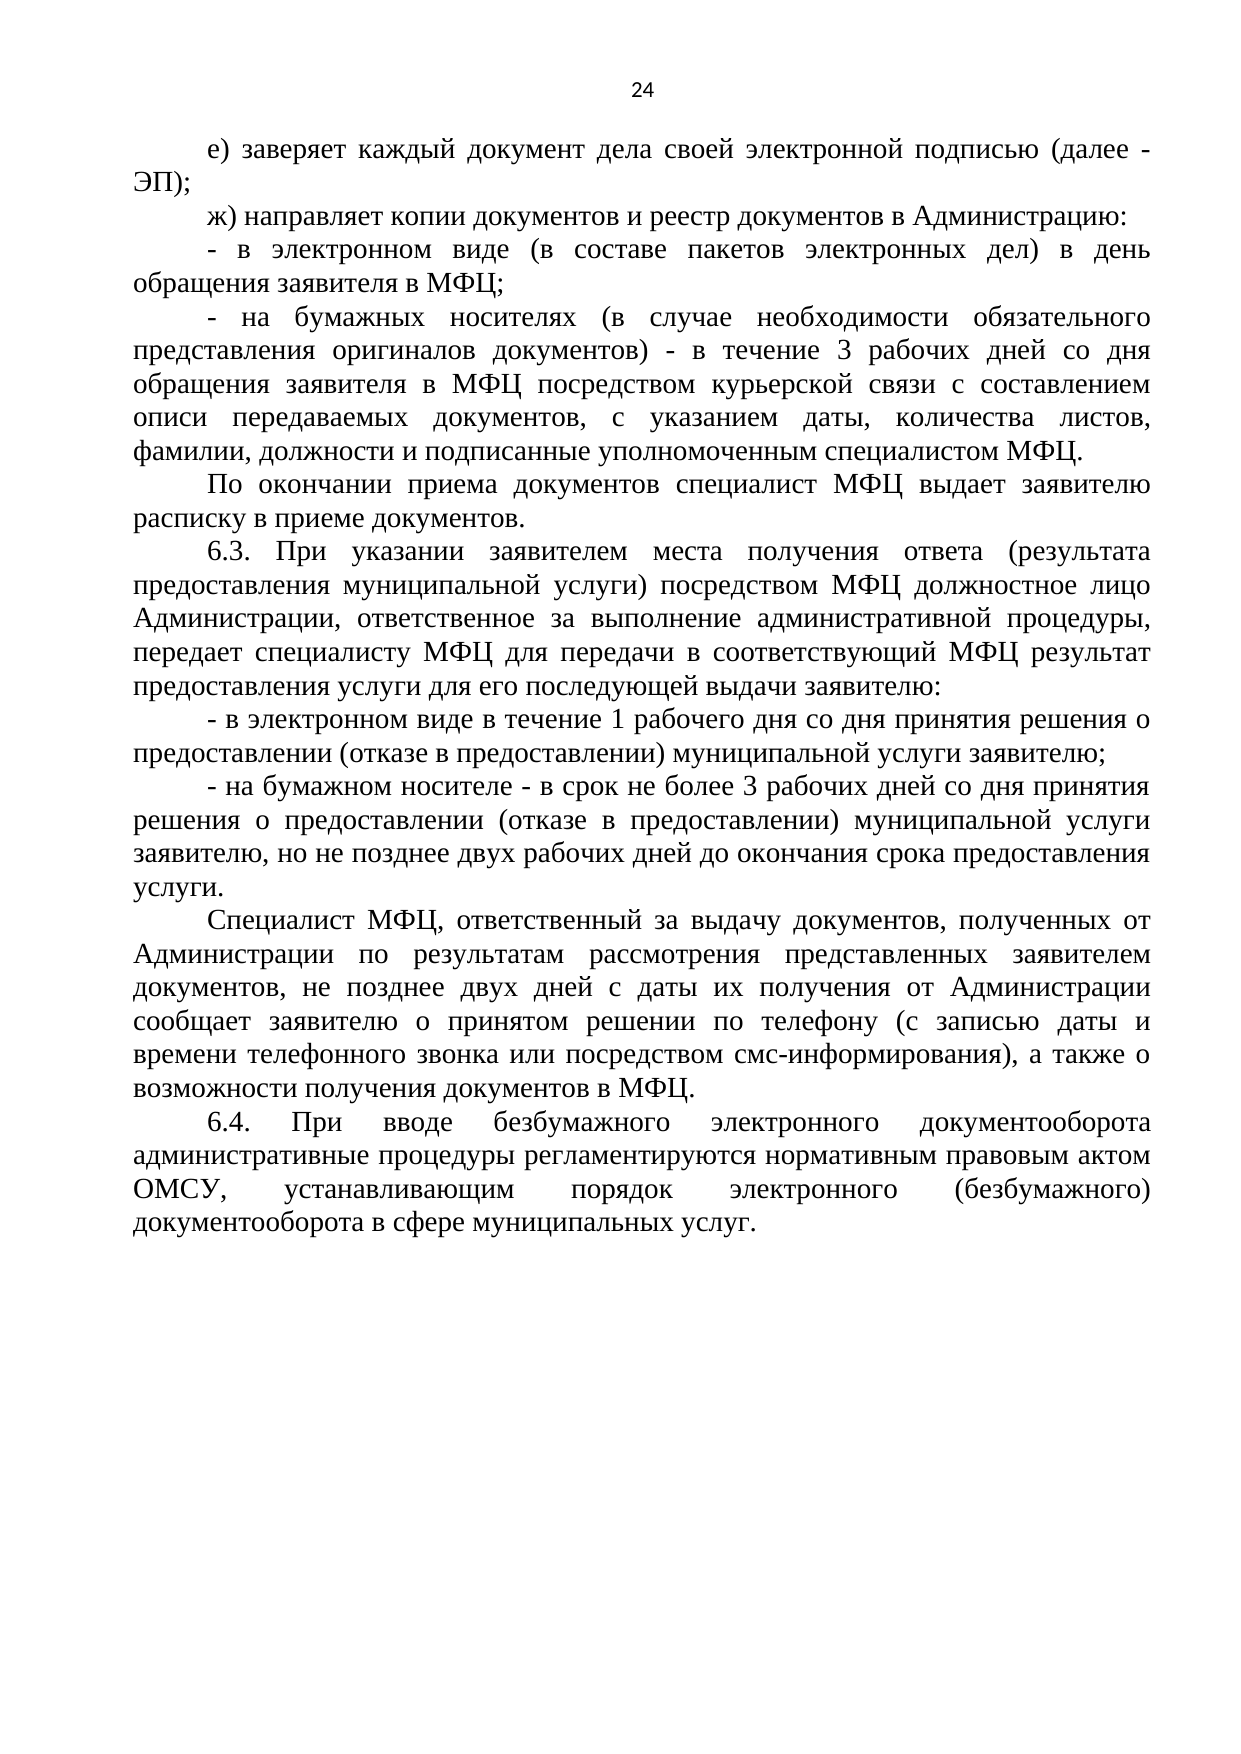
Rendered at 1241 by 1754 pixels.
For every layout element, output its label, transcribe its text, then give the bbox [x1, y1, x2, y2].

text - на бумажных носителях (в случае необходимости обязательного представления оригиналов документов) - в течение 3 рабочих дней со дня обращения заявителя в МФЦ посредством курьерской связи с составлением описи передаваемых документов, с указанием даты, количества листов, фамилии, должности и подписанные уполномоченным специалистом МФЦ. [133, 299, 1152, 466]
text По окончании приема документов специалист МФЦ выдает заявителю расписку в приеме документов. [133, 466, 1152, 533]
text Специалист МФЦ, ответственный за выдачу документов, полученных от Администрации по результатам рассмотрения представленных заявителем документов, не позднее двух дней с даты их получения от Администрации сообщает заявителю о принятом решении по телефону (с записью даты и времени телефонного звонка или посредством смс-информирования), а также о возможности получения документов в МФЦ. [133, 902, 1152, 1104]
text - в электронном виде в течение 1 рабочего дня со дня принятия решения о предоставлении (отказе в предоставлении) муниципальной услуги заявителю; [133, 701, 1152, 768]
text е) заверяет каждый документ дела своей электронной подписью (далее - ЭП); [133, 131, 1152, 198]
text 6.4. При вводе безбумажного электронного документооборота административные процедуры регламентируются нормативным правовым актом ОМСУ, устанавливающим порядок электронного (безбумажного) документооборота в сфере муниципальных услуг. [133, 1104, 1152, 1238]
text - в электронном виде (в составе пакетов электронных дел) в день обращения заявителя в МФЦ; [133, 232, 1152, 299]
text ж) направляет копии документов и реестр документов в Администрацию: [133, 198, 1152, 232]
text 6.3. При указании заявителем места получения ответа (результата предоставления муниципальной услуги) посредством МФЦ должностное лицо Администрации, ответственное за выполнение административной процедуры, передает специалисту МФЦ для передачи в соответствующий МФЦ результат предоставления услуги для его последующей выдачи заявителю: [133, 533, 1152, 701]
text - на бумажном носителе - в срок не более 3 рабочих дней со дня принятия решения о предоставлении (отказе в предоставлении) муниципальной услуги заявителю, но не позднее двух рабочих дней до окончания срока предоставления услуги. [133, 768, 1152, 902]
